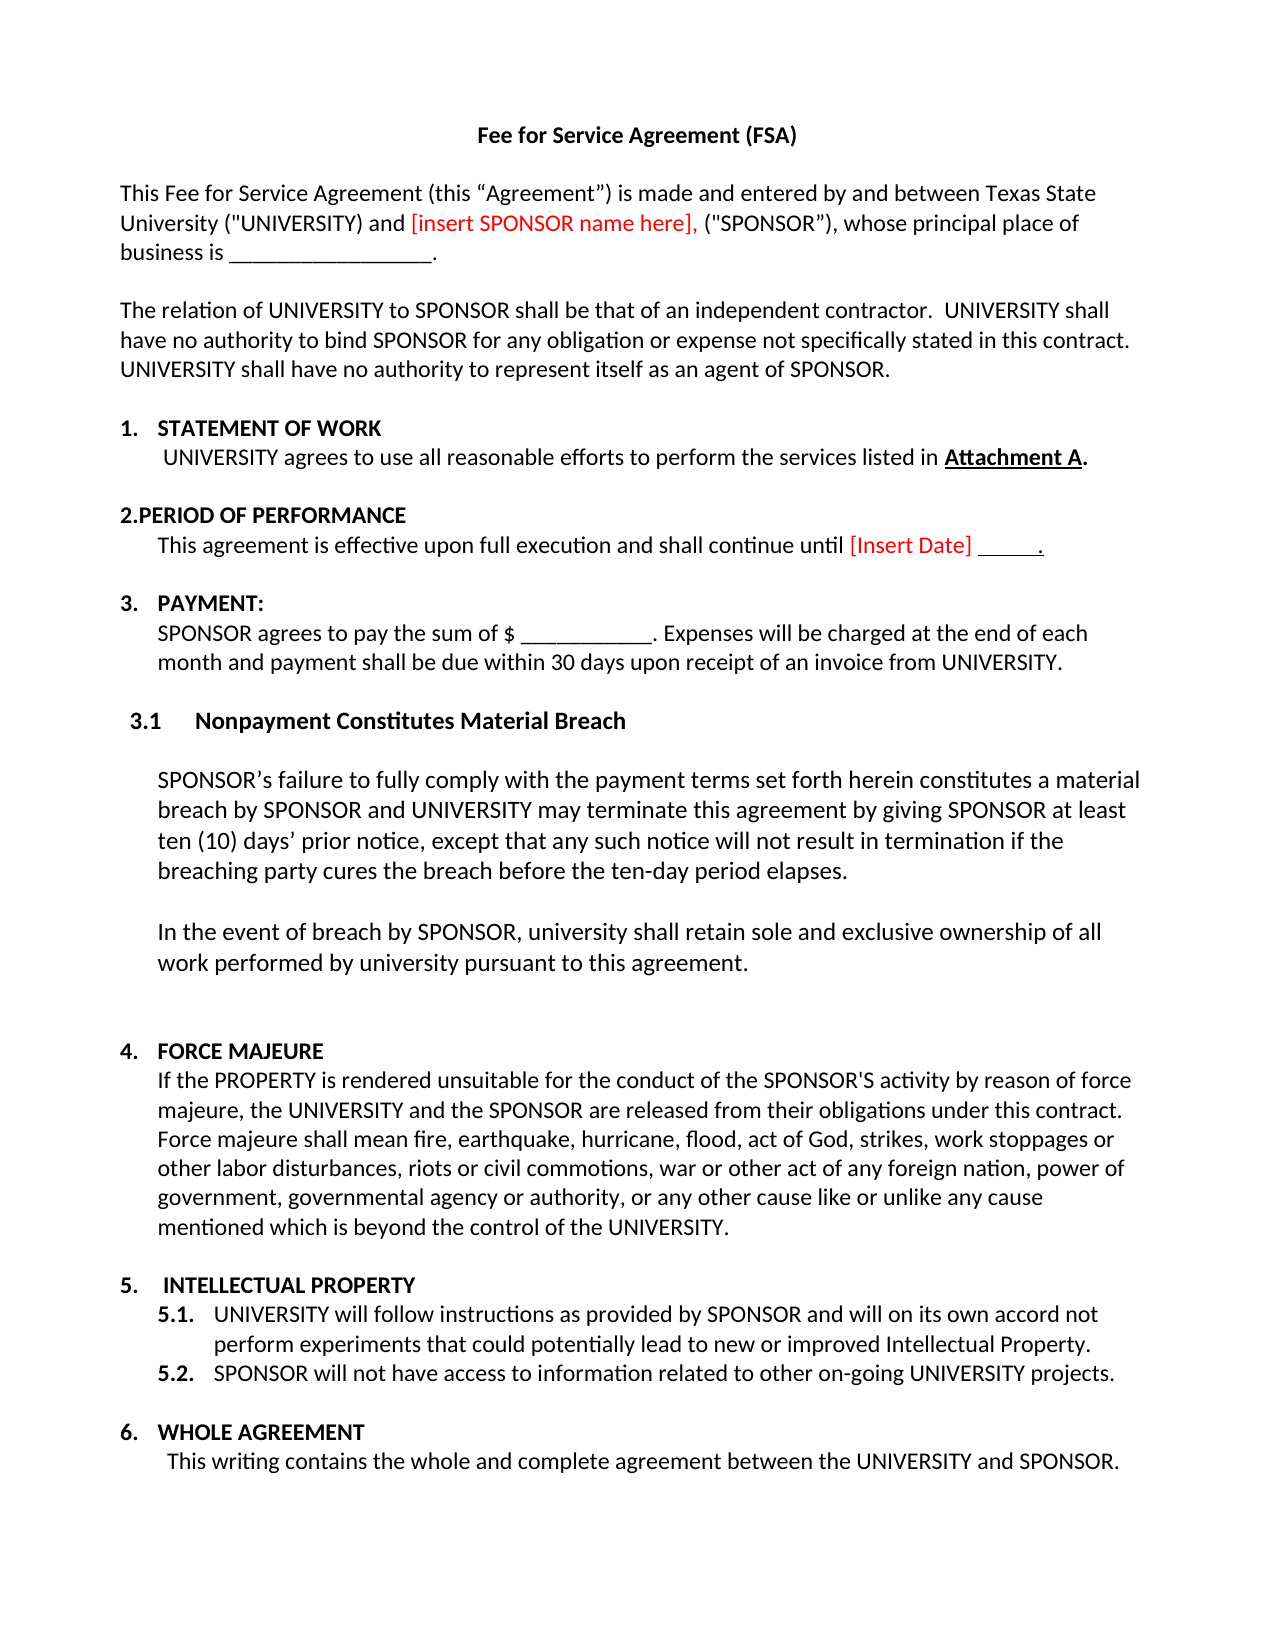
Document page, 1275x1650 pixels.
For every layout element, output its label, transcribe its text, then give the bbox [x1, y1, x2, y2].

text This agreement is effective upon full execution and shall continue until [Insert Date] . [157, 530, 1155, 559]
list INTELLECTUAL PROPERTY [120, 1270, 1155, 1299]
text 3.1 Nonpayment Constitutes Material Breach [120, 705, 1155, 736]
text This writing contains the whole and complete agreement between the UNIVERSITY and SPONSOR. [167, 1446, 1155, 1475]
text If the PROPERTY is rendered unsuitable for the conduct of the SPONSOR'S activity by reason of force majeure, the UNIVERSITY and the SPONSOR are released from their obligations under this contract. Force majeure shall mean fire, earthquake, hurricane, flood, act of God, strikes, work stoppages or other labor disturbances, riots or civil commotions, war or other act of any foreign nation, power of government, governmental agency or authority, or any other cause like or unlike any cause mentioned which is beyond the control of the UNIVERSITY. [157, 1065, 1155, 1241]
list PERIOD OF PERFORMANCE [120, 501, 1155, 530]
text SPONSOR agrees to pay the sum of $ ___________. Expenses will be charged at the end of each month and payment shall be due within 30 days upon receipt of an invoice from UNIVERSITY. [157, 618, 1155, 676]
text SPONSOR’s failure to fully comply with the payment terms set forth herein constitutes a material breach by SPONSOR and UNIVERSITY may terminate this agreement by giving SPONSOR at least ten (10) days’ prior notice, except that any such notice will not result in termination if the breaching party cures the breach before the ten-day period elapses. [157, 764, 1155, 886]
list PAYMENT: [120, 588, 1155, 618]
list UNIVERSITY will follow instructions as provided by SPONSOR and will on its own accord not perform experiments that could potentially lead to new or improved Intellectual Property. [157, 1299, 1155, 1358]
list FORCE MAJEURE [120, 1036, 1155, 1065]
text In the event of breach by SPONSOR, university shall retain sole and exclusive ownership of all work performed by university pursuant to this agreement. [157, 917, 1155, 978]
list SPONSOR will not have access to information related to other on-going UNIVERSITY projects. [157, 1358, 1155, 1387]
text The relation of UNIVERSITY to SPONSOR shall be that of an independent contractor. UNIVERSITY shall have no authority to bind SPONSOR for any obligation or expense not specifically stated in this contract. UNIVERSITY shall have no authority to represent itself as an agent of SPONSOR. [120, 296, 1155, 383]
list WHOLE AGREEMENT [120, 1417, 1155, 1446]
text UNIVERSITY agrees to use all reasonable efforts to perform the services listed in Attachment A. [157, 442, 1155, 471]
text Fee for Service Agreement (FSA) [120, 120, 1155, 149]
list STATEMENT OF WORK [120, 413, 1155, 442]
text This Fee for Service Agreement (this “Agreement”) is made and entered by and between Texas State University ("UNIVERSITY) and [insert SPONSOR name here], ("SPONSOR”), whose principal place of business is _________________. [120, 178, 1155, 266]
